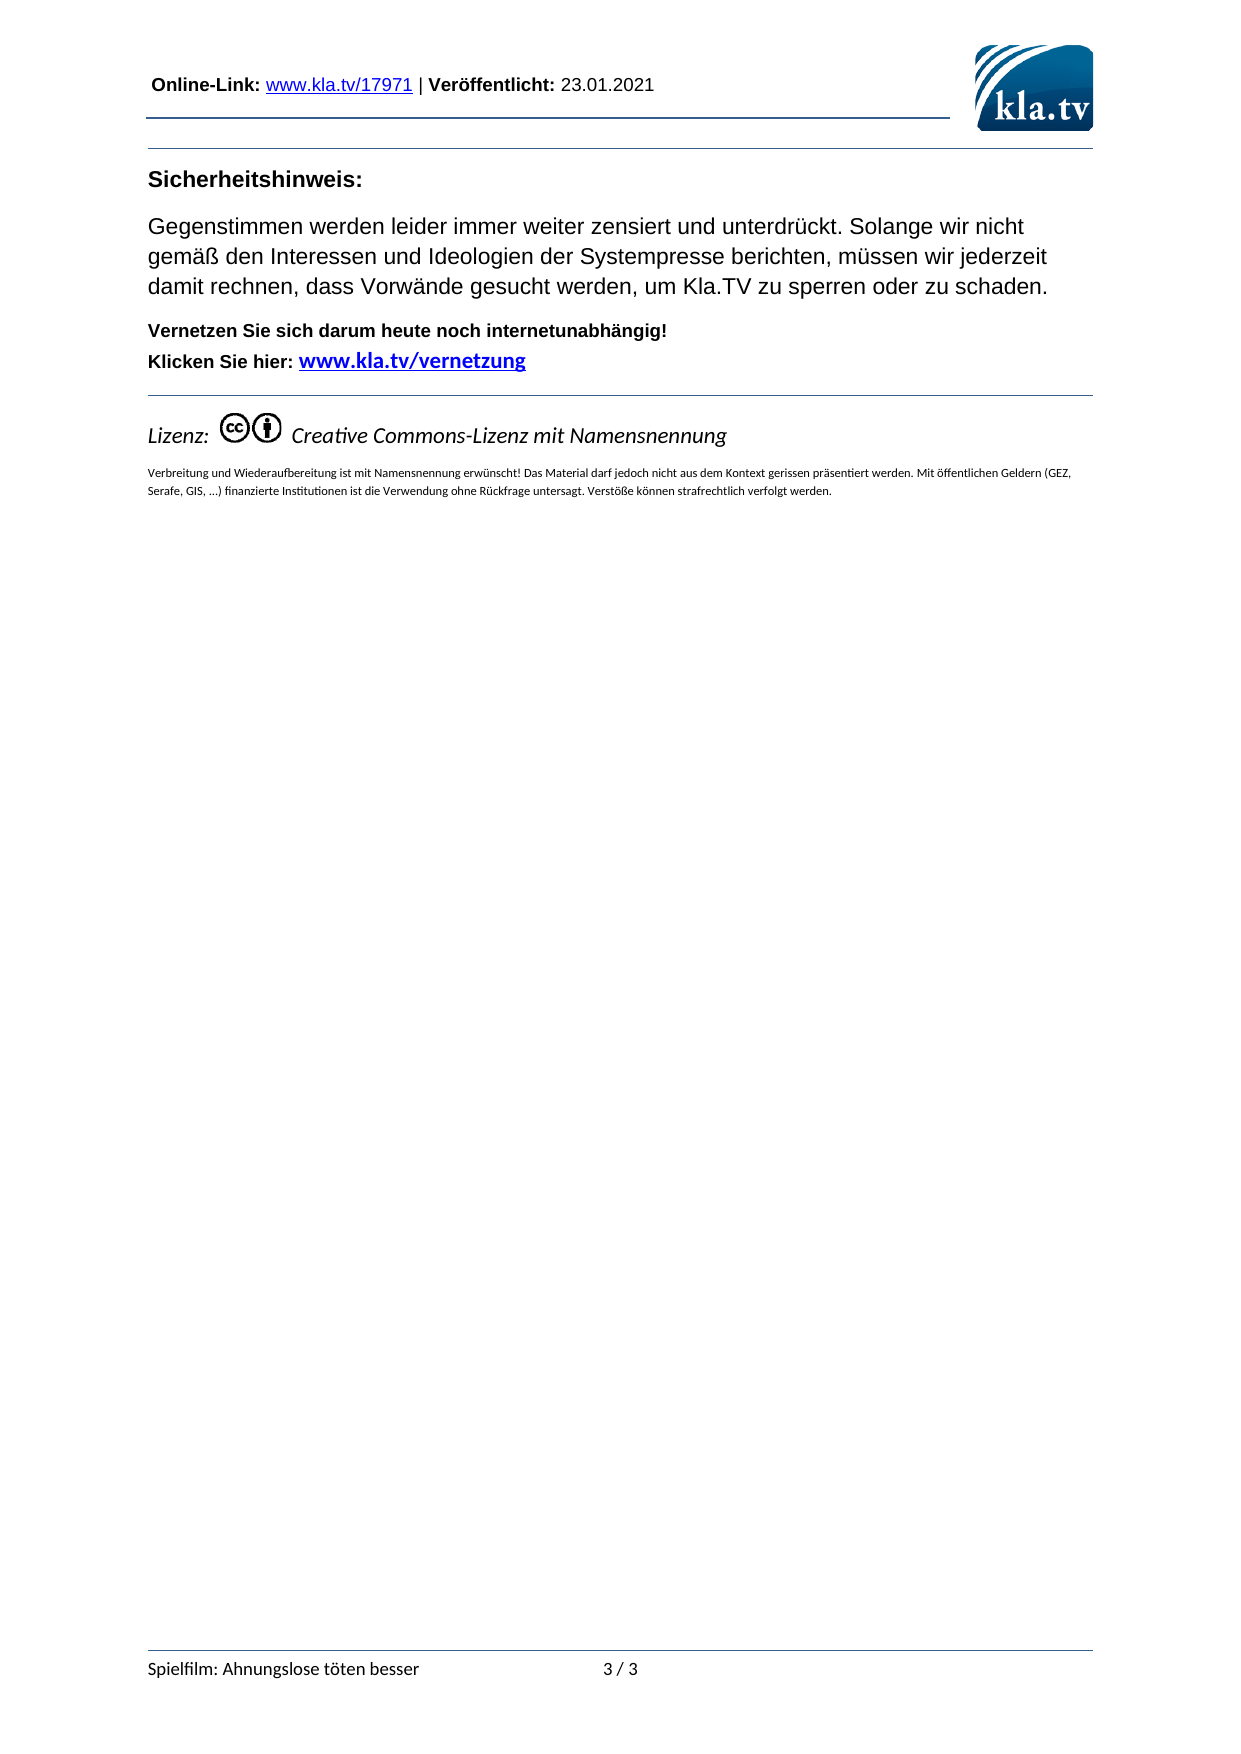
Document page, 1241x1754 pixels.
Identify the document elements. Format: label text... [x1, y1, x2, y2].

text Verbreitung und Wiederaufbereitung ist mit Namensnennung erwünscht! Das Material darf jedoch nicht aus dem Kontext gerissen präsentiert werden. Mit öffentlichen Geldern (GEZ, Serafe, GIS, ...) finanzierte Institutionen ist die Verwendung ohne Rückfrage untersagt. Verstöße können strafrechtlich verfolgt werden. [148, 465, 1093, 498]
text Gegenstimmen werden leider immer weiter zensiert und unterdrückt. Solange wir nicht gemäß den Interessen und Ideologien der Systempresse berichten, müssen wir jederzeit damit rechnen, dass Vorwände gesucht werden, um Kla.TV zu sperren oder zu schaden. [148, 213, 1093, 299]
text Sicherheitshinweis: [148, 149, 1093, 192]
text Lizenz: Creative Commons-Lizenz mit Namensnennung [148, 396, 1093, 449]
text Vernetzen Sie sich darum heute noch internetunabhängig! Klicken Sie hier: www.kla.tv/vernetzung [148, 320, 1093, 374]
